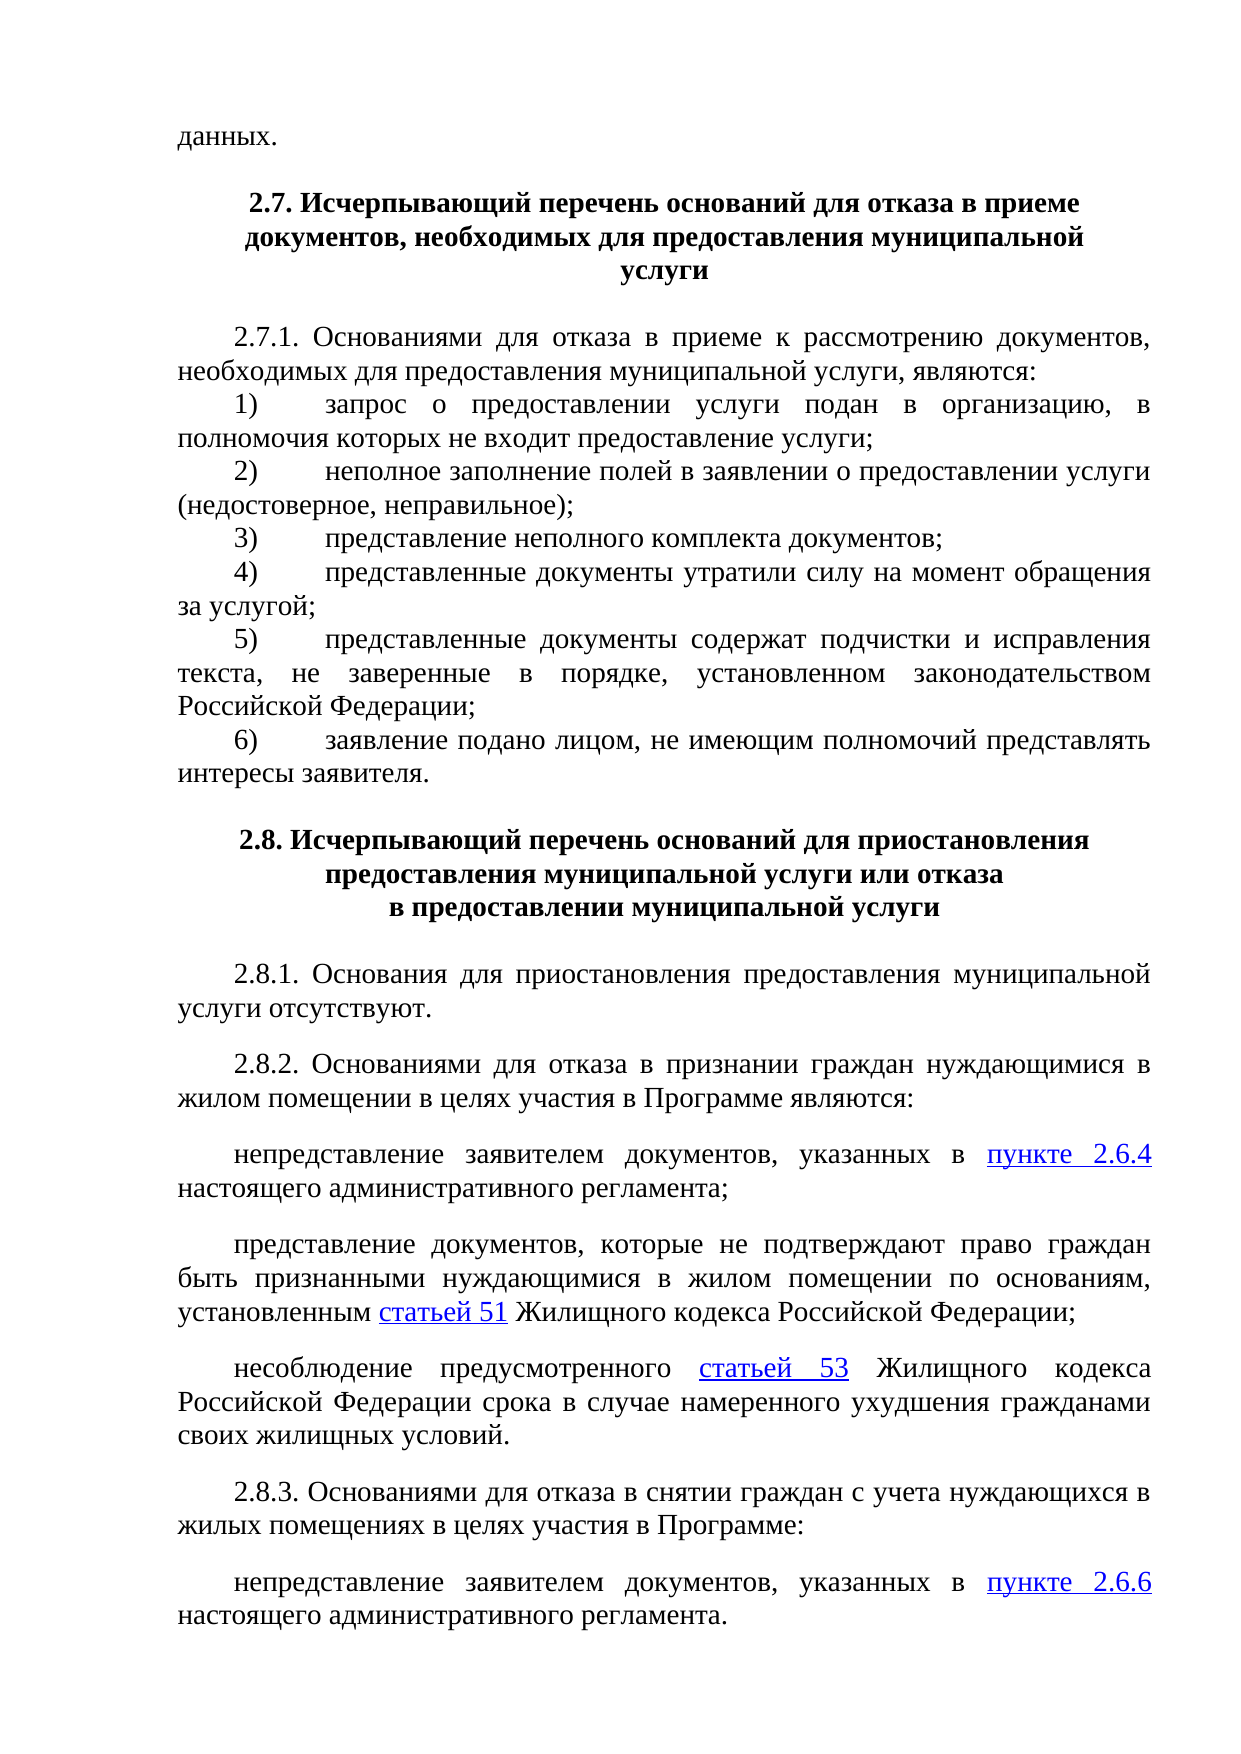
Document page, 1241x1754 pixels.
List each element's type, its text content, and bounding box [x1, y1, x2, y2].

text непредставление заявителем документов, указанных в пункте 2.6.6 настоящего административного регламента. [177, 1564, 1152, 1631]
title услуги [177, 252, 1152, 286]
title документов, необходимых для предоставления муниципальной [177, 219, 1152, 252]
text 3) представление неполного комплекта документов; [177, 521, 1152, 554]
text 1) запрос о предоставлении услуги подан в организацию, в полномочия которых не входит предоставление услуги; [177, 386, 1152, 453]
text несоблюдение предусмотренного статьей 53 Жилищного кодекса Российской Федерации срока в случае намеренного ухудшения гражданами своих жилищных условий. [177, 1350, 1152, 1451]
title предоставления муниципальной услуги или отказа [177, 856, 1152, 889]
text 2.8.2. Основаниями для отказа в признании граждан нуждающимися в жилом помещении в целях участия в Программе являются: [177, 1047, 1152, 1114]
title 2.7. Исчерпывающий перечень оснований для отказа в приеме [177, 185, 1152, 219]
title 2.8. Исчерпывающий перечень оснований для приостановления [177, 822, 1152, 856]
text 2.7.1. Основаниями для отказа в приеме к рассмотрению документов, необходимых для предоставления муниципальной услуги, являются: [177, 319, 1152, 386]
text 2.8.1. Основания для приостановления предоставления муниципальной услуги отсутствуют. [177, 957, 1152, 1024]
text непредставление заявителем документов, указанных в пункте 2.6.4 настоящего административного регламента; [177, 1137, 1152, 1204]
text 6) заявление подано лицом, не имеющим полномочий представлять интересы заявителя. [177, 722, 1152, 789]
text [177, 118, 1152, 152]
text 5) представленные документы содержат подчистки и исправления текста, не заверенные в порядке, установленном законодательством Российской Федерации; [177, 621, 1152, 722]
text представление документов, которые не подтверждают право граждан быть признанными нуждающимися в жилом помещении по основаниям, установленным статьей 51 Жилищного кодекса Российской Федерации; [177, 1227, 1152, 1327]
text 4) представленные документы утратили силу на момент обращения за услугой; [177, 554, 1152, 621]
text 2) неполное заполнение полей в заявлении о предоставлении услуги (недостоверное, неправильное); [177, 453, 1152, 521]
text 2.8.3. Основаниями для отказа в снятии граждан с учета нуждающихся в жилых помещениях в целях участия в Программе: [177, 1474, 1152, 1541]
title в предоставлении муниципальной услуги [177, 889, 1152, 923]
